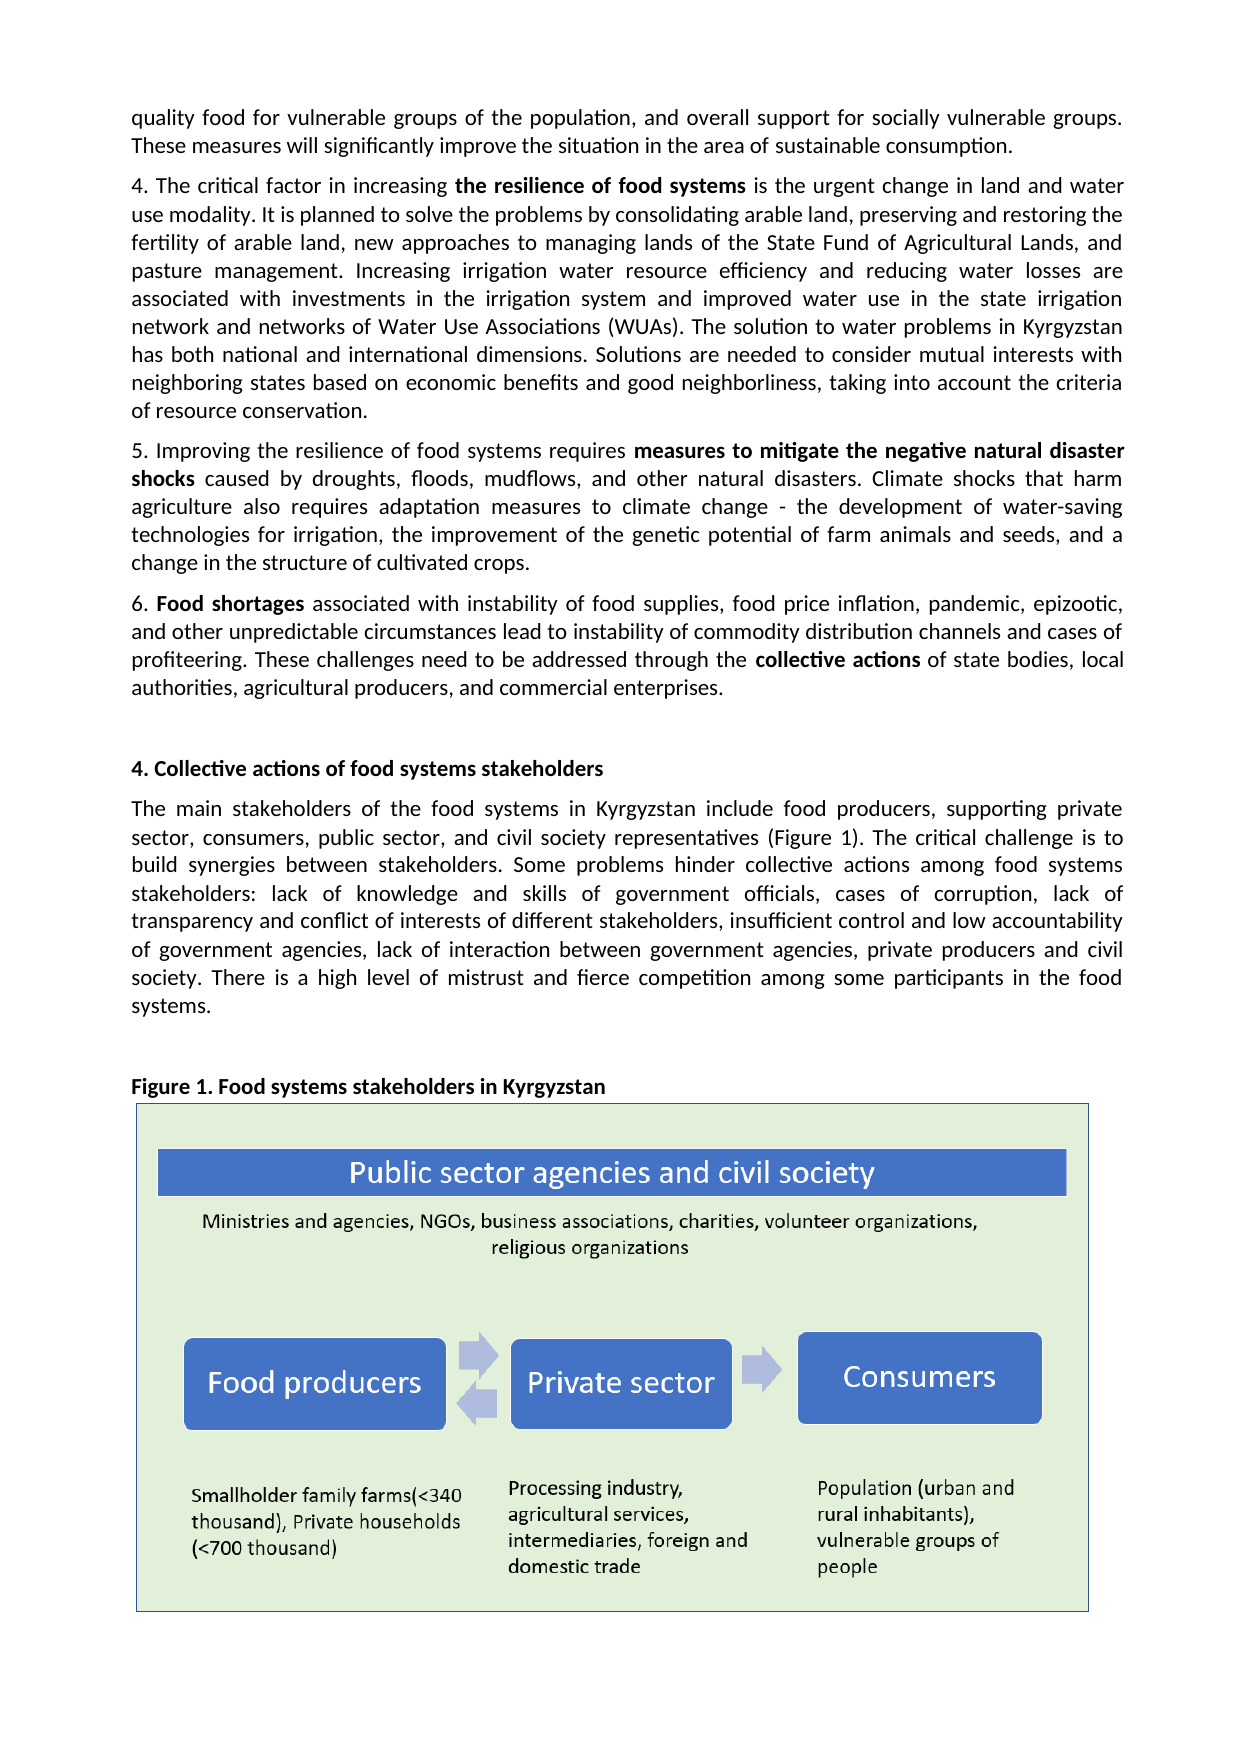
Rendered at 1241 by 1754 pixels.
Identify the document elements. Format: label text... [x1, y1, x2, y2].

picture [131, 1099, 1090, 1614]
text The main stakeholders of the food systems in Kyrgyzstan include food producers, supporting private sector, consumers, public sector, and civil society representatives (Figure 1). The critical challenge is to build synergies between stakeholders. Some problems hinder collective actions among food systems stakeholders: lack of knowledge and skills of government officials, cases of corruption, lack of transparency and conflict of interests of different stakeholders, insufficient control and low accountability of government agencies, lack of interaction between government agencies, private producers and civil society. There is a high level of mistrust and fierce competition among some participants in the food systems. [131, 794, 1125, 1019]
text 4. The critical factor in increasing the resilience of food systems is the urgent change in land and water use modality. It is planned to solve the problems by consolidating arable land, preserving and restoring the fertility of arable land, new approaches to managing lands of the State Fund of Agricultural Lands, and pasture management. Increasing irrigation water resource efficiency and reducing water losses are associated with investments in the irrigation system and improved water use in the state irrigation network and networks of Water Use Associations (WUAs). The solution to water problems in Kyrgyzstan has both national and international dimensions. Solutions are needed to consider mutual interests with neighboring states based on economic benefits and good neighborliness, taking into account the criteria of resource conservation. [131, 172, 1125, 424]
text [131, 103, 1125, 159]
text Figure 1. Food systems stakeholders in Kyrgyzstan [131, 1072, 1125, 1100]
text 4. Collective actions of food systems stakeholders [131, 754, 1125, 782]
text 5. Improving the resilience of food systems requires measures to mitigate the negative natural disaster shocks caused by droughts, floods, mudflows, and other natural disasters. Climate shocks that harm agriculture also requires adaptation measures to climate change - the development of water-saving technologies for irrigation, the improvement of the genetic potential of farm animals and seeds, and a change in the structure of cultivated crops. [131, 436, 1125, 576]
text 6. Food shortages associated with instability of food supplies, food price inflation, pandemic, epizootic, and other unpredictable circumstances lead to instability of commodity distribution channels and cases of profiteering. These challenges need to be addressed through the collective actions of state bodies, local authorities, agricultural producers, and commercial enterprises. [131, 589, 1125, 701]
